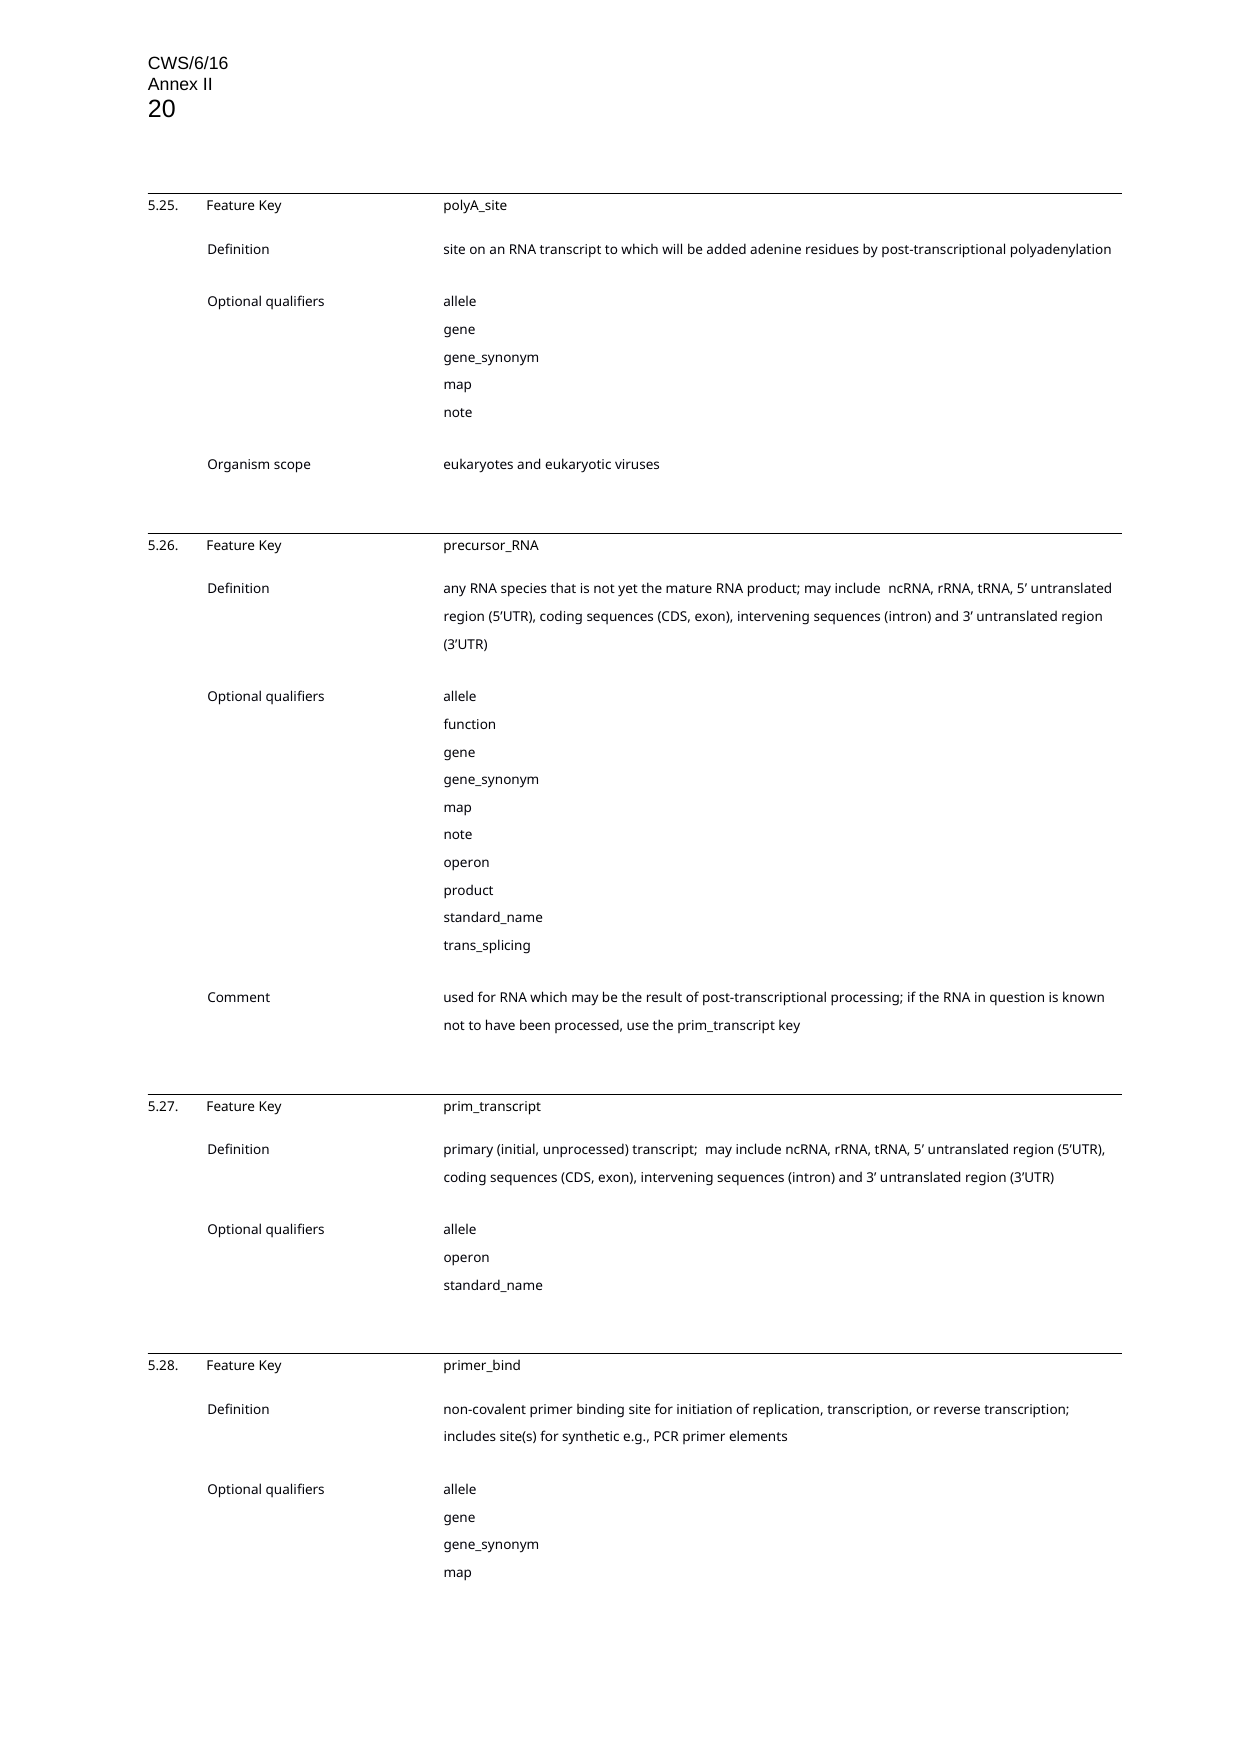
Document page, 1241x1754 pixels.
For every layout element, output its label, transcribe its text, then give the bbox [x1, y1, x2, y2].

text gene_synonym [443, 770, 1122, 788]
text Feature Key polyA_site [148, 194, 1122, 215]
text gene_synonym [443, 347, 1122, 366]
text Optional qualifiers allele [207, 687, 1122, 706]
text Definition primary (initial, unprocessed) transcript; may include ncRNA, rRNA, tRNA, 5’ untranslated region (5’UTR), coding sequences (CDS, exon), intervening sequences (intron) and 3’ untranslated region (3’UTR) [207, 1140, 1122, 1186]
text standard_name [443, 908, 1122, 927]
text Definition non-covalent primer binding site for initiation of replication, transcription, or reverse transcription; includes site(s) for synthetic e.g., PCR primer elements [207, 1400, 1122, 1446]
text Feature Key prim_transcript [148, 1095, 1122, 1115]
text Definition any RNA species that is not yet the mature RNA product; may include ncRNA, rRNA, tRNA, 5’ untranslated region (5’UTR), coding sequences (CDS, exon), intervening sequences (intron) and 3’ untranslated region (3’UTR) [207, 579, 1122, 653]
text Optional qualifiers allele [207, 1220, 1122, 1239]
text operon [443, 1248, 1122, 1266]
text Feature Key primer_bind [148, 1354, 1122, 1375]
text operon [443, 853, 1122, 871]
text Feature Key precursor_RNA [148, 534, 1122, 554]
text Comment used for RNA which may be the result of post-transcriptional processing; if the RNA in question is known not to have been processed, use the prim_transcript key [207, 988, 1122, 1034]
text gene [443, 742, 1122, 761]
text map [443, 1563, 1122, 1581]
text Optional qualifiers allele [207, 1480, 1122, 1498]
text gene [443, 1507, 1122, 1526]
text product [443, 881, 1122, 899]
text Organism scope eukaryotes and eukaryotic viruses [207, 455, 1122, 474]
text standard_name [443, 1276, 1122, 1294]
text gene [443, 320, 1122, 338]
text trans_splicing [443, 936, 1122, 954]
text map [443, 375, 1122, 393]
text note [443, 825, 1122, 844]
text map [443, 798, 1122, 816]
text gene_synonym [443, 1535, 1122, 1553]
text Optional qualifiers allele [207, 292, 1122, 311]
text note [443, 403, 1122, 421]
text Definition site on an RNA transcript to which will be added adenine residues by post-transcriptional polyadenylation [207, 240, 1122, 258]
text function [443, 715, 1122, 733]
